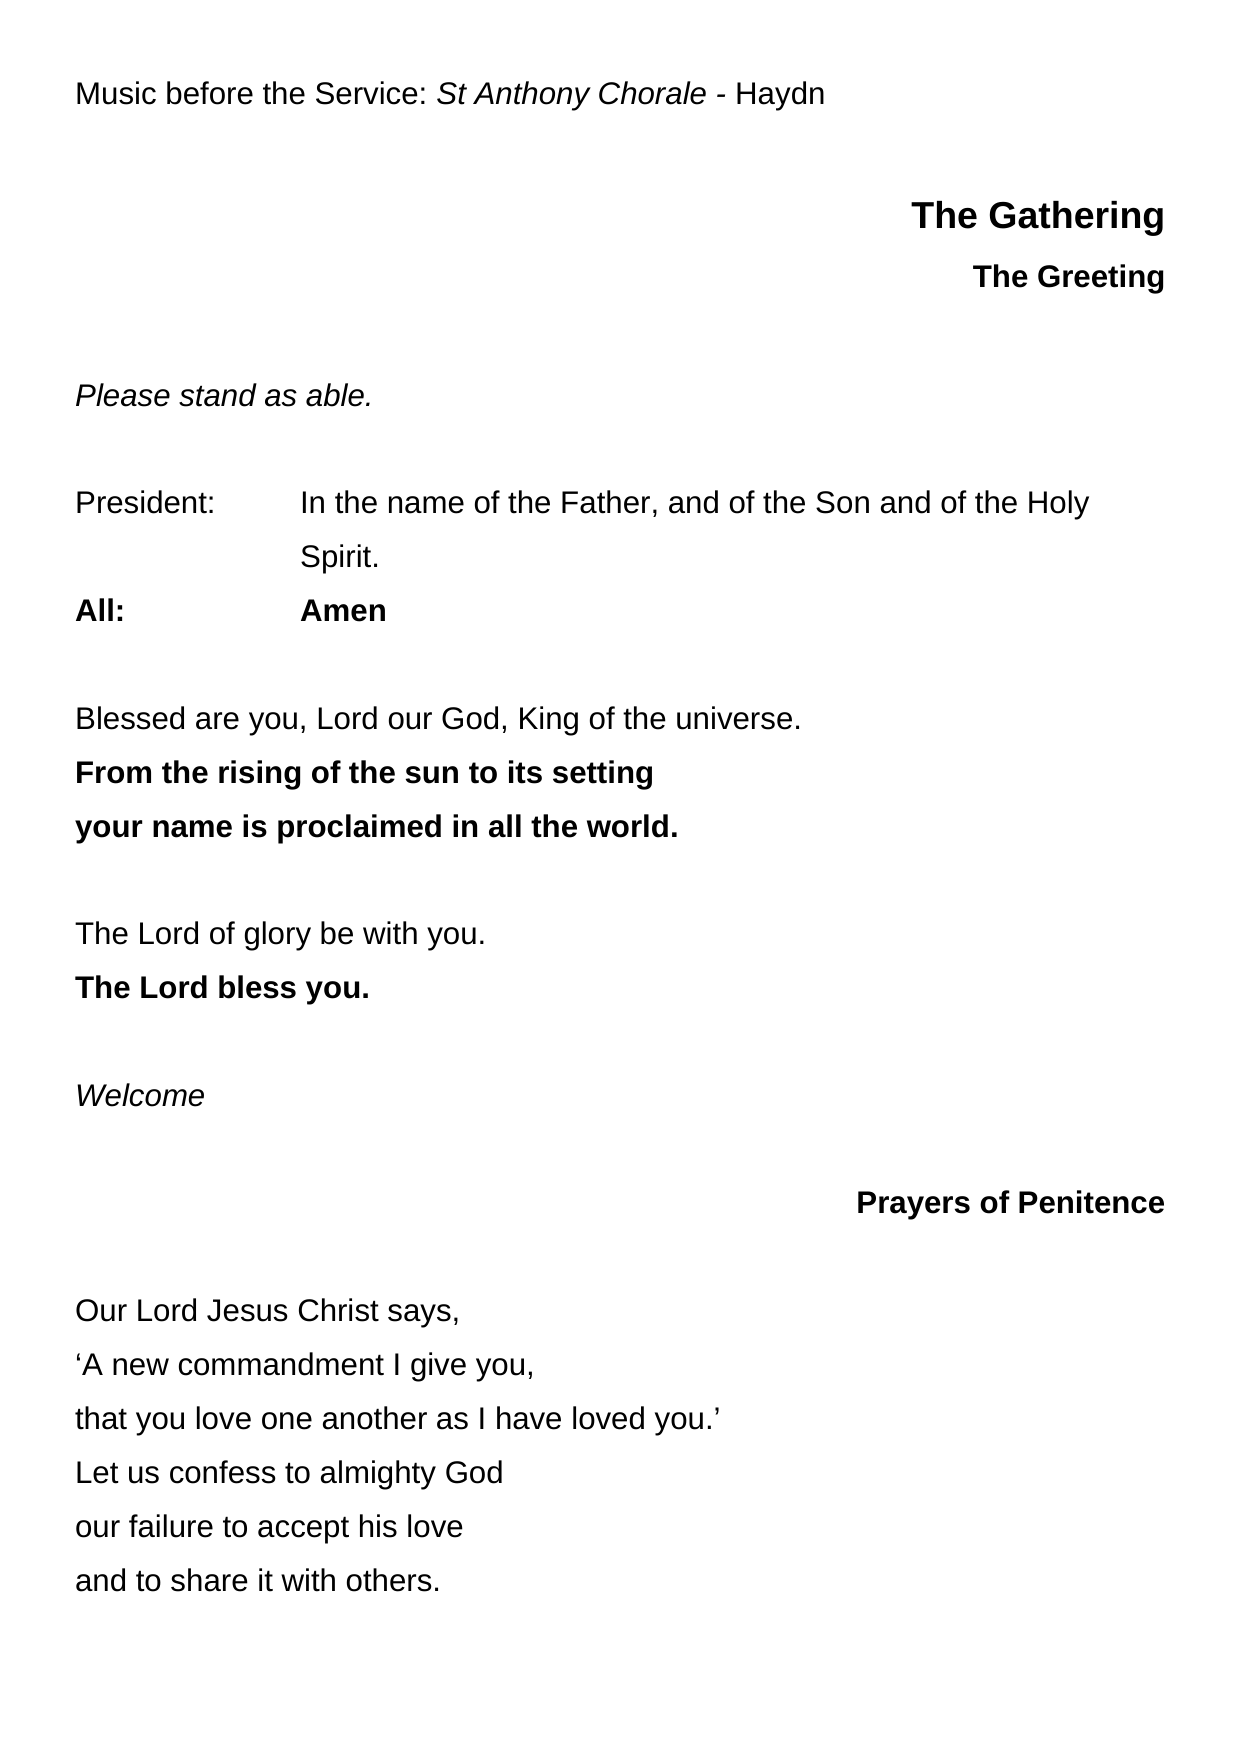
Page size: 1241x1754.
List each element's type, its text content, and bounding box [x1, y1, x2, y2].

text The Lord of glory be with you. [75, 915, 1165, 951]
text your name is proclaimed in all the world. [75, 808, 1165, 843]
text From the rising of the sun to its setting [75, 754, 1165, 790]
text Music before the Service: St Anthony Chorale - Haydn [75, 75, 1165, 111]
text The Gathering [75, 193, 1165, 237]
text Welcome [75, 1077, 1165, 1113]
text Blessed are you, Lord our God, King of the universe. [75, 700, 1165, 736]
text All: Amen [75, 592, 1165, 628]
text and to share it with others. [75, 1562, 1165, 1597]
text President: In the name of the Father, and of the Son and of the Holy Spirit. [75, 484, 1165, 574]
text Prayers of Penitence [75, 1184, 1165, 1221]
text Please stand as able. [75, 377, 1165, 413]
text Our Lord Jesus Christ says, [75, 1292, 1165, 1328]
text our failure to accept his love [75, 1508, 1165, 1544]
text The Greeting [75, 258, 1165, 294]
text The Lord bless you. [75, 969, 1165, 1005]
text ‘A new commandment I give you, [75, 1346, 1165, 1382]
text Let us confess to almighty God [75, 1454, 1165, 1490]
text that you love one another as I have loved you.’ [75, 1400, 1165, 1436]
